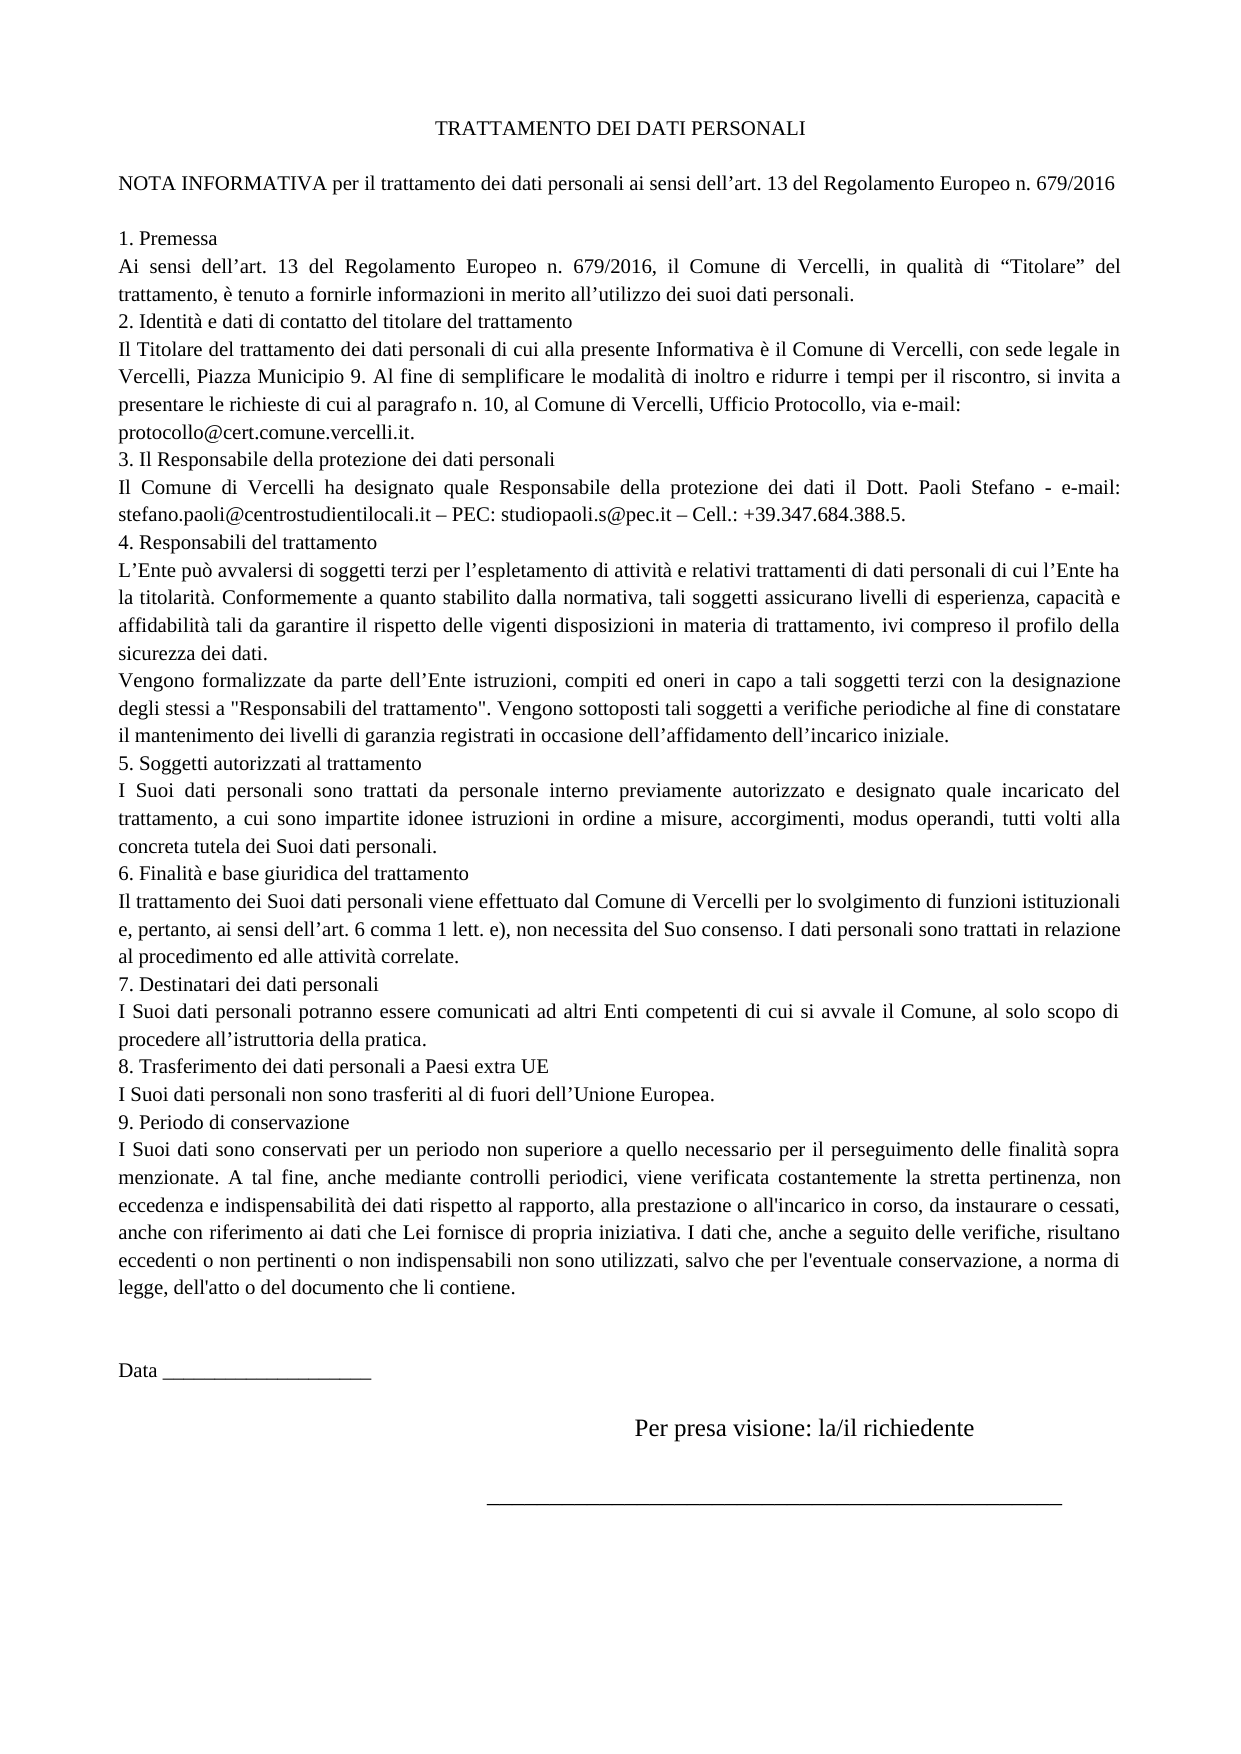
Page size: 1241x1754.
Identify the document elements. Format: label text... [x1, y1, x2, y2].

text 7. Destinatari dei dati personali [118, 972, 1122, 996]
text I Suoi dati sono conservati per un periodo non superiore a quello necessario per il perseguimento delle finalità sopra menzionate. A tal fine, anche mediante controlli periodici, viene verificata costantemente la stretta pertinenza, non eccedenza e indispensabilità dei dati rispetto al rapporto, alla prestazione o all'incarico in corso, da instaurare o cessati, anche con riferimento ai dati che Lei fornisce di propria iniziativa. I dati che, anche a seguito delle verifiche, risultano eccedenti o non pertinenti o non indispensabili non sono utilizzati, salvo che per l'eventuale conservazione, a norma di legge, dell'atto o del documento che li contiene. [118, 1137, 1122, 1299]
text 6. Finalità e base giuridica del trattamento [118, 861, 1122, 885]
text I Suoi dati personali potranno essere comunicati ad altri Enti competenti di cui si avvale il Comune, al solo scopo di procedere all’istruttoria della pratica. [118, 999, 1122, 1051]
text I Suoi dati personali non sono trasferiti al di fuori dell’Unione Europea. [118, 1082, 1122, 1106]
text L’Ente può avvalersi di soggetti terzi per l’espletamento di attività e relativi trattamenti di dati personali di cui l’Ente ha la titolarità. Conformemente a quanto stabilito dalla normativa, tali soggetti assicurano livelli di esperienza, capacità e affidabilità tali da garantire il rispetto delle vigenti disposizioni in materia di trattamento, ivi compreso il profilo della sicurezza dei dati. [118, 558, 1122, 664]
text 1. Premessa [118, 226, 1122, 250]
text Data ____________________ [118, 1358, 1122, 1382]
text 8. Trasferimento dei dati personali a Paesi extra UE [118, 1054, 1122, 1078]
text 3. Il Responsabile della protezione dei dati personali [118, 447, 1122, 471]
text ______________________________________________ [413, 1479, 1122, 1508]
text Il Titolare del trattamento dei dati personali di cui alla presente Informativa è il Comune di Vercelli, con sede legale in Vercelli, Piazza Municipio 9. Al fine di semplificare le modalità di inoltro e ridurre i tempi per il riscontro, si invita a presentare le richieste di cui al paragrafo n. 10, al Comune di Vercelli, Ufficio Protocollo, via e-mail: [118, 337, 1122, 416]
text protocollo@cert.comune.vercelli.it. [118, 419, 1122, 444]
text 5. Soggetti autorizzati al trattamento [118, 751, 1122, 775]
text Il trattamento dei Suoi dati personali viene effettuato dal Comune di Vercelli per lo svolgimento di funzioni istituzionali e, pertanto, ai sensi dell’art. 6 comma 1 lett. e), non necessita del Suo consenso. I dati personali sono trattati in relazione al procedimento ed alle attività correlate. [118, 889, 1122, 968]
text 4. Responsabili del trattamento [118, 530, 1122, 554]
text Il Comune di Vercelli ha designato quale Responsabile della protezione dei dati il Dott. Paoli Stefano - e-mail: stefano.paoli@centrostudientilocali.it – PEC: studiopaoli.s@pec.it – Cell.: +39.347.684.388.5. [118, 475, 1122, 526]
text 2. Identità e dati di contatto del titolare del trattamento [118, 309, 1122, 333]
text TRATTAMENTO DEI DATI PERSONALI [118, 116, 1122, 140]
text Per presa visione: la/il richiedente [118, 1413, 1122, 1442]
text 9. Periodo di conservazione [118, 1110, 1122, 1134]
text NOTA INFORMATIVA per il trattamento dei dati personali ai sensi dell’art. 13 del Regolamento Europeo n. 679/2016 [118, 171, 1122, 195]
text Ai sensi dell’art. 13 del Regolamento Europeo n. 679/2016, il Comune di Vercelli, in qualità di “Titolare” del trattamento, è tenuto a fornirle informazioni in merito all’utilizzo dei suoi dati personali. [118, 254, 1122, 306]
text I Suoi dati personali sono trattati da personale interno previamente autorizzato e designato quale incaricato del trattamento, a cui sono impartite idonee istruzioni in ordine a misure, accorgimenti, modus operandi, tutti volti alla concreta tutela dei Suoi dati personali. [118, 778, 1122, 858]
text Vengono formalizzate da parte dell’Ente istruzioni, compiti ed oneri in capo a tali soggetti terzi con la designazione degli stessi a "Responsabili del trattamento". Vengono sottoposti tali soggetti a verifiche periodiche al fine di constatare il mantenimento dei livelli di garanzia registrati in occasione dell’affidamento dell’incarico iniziale. [118, 668, 1122, 747]
